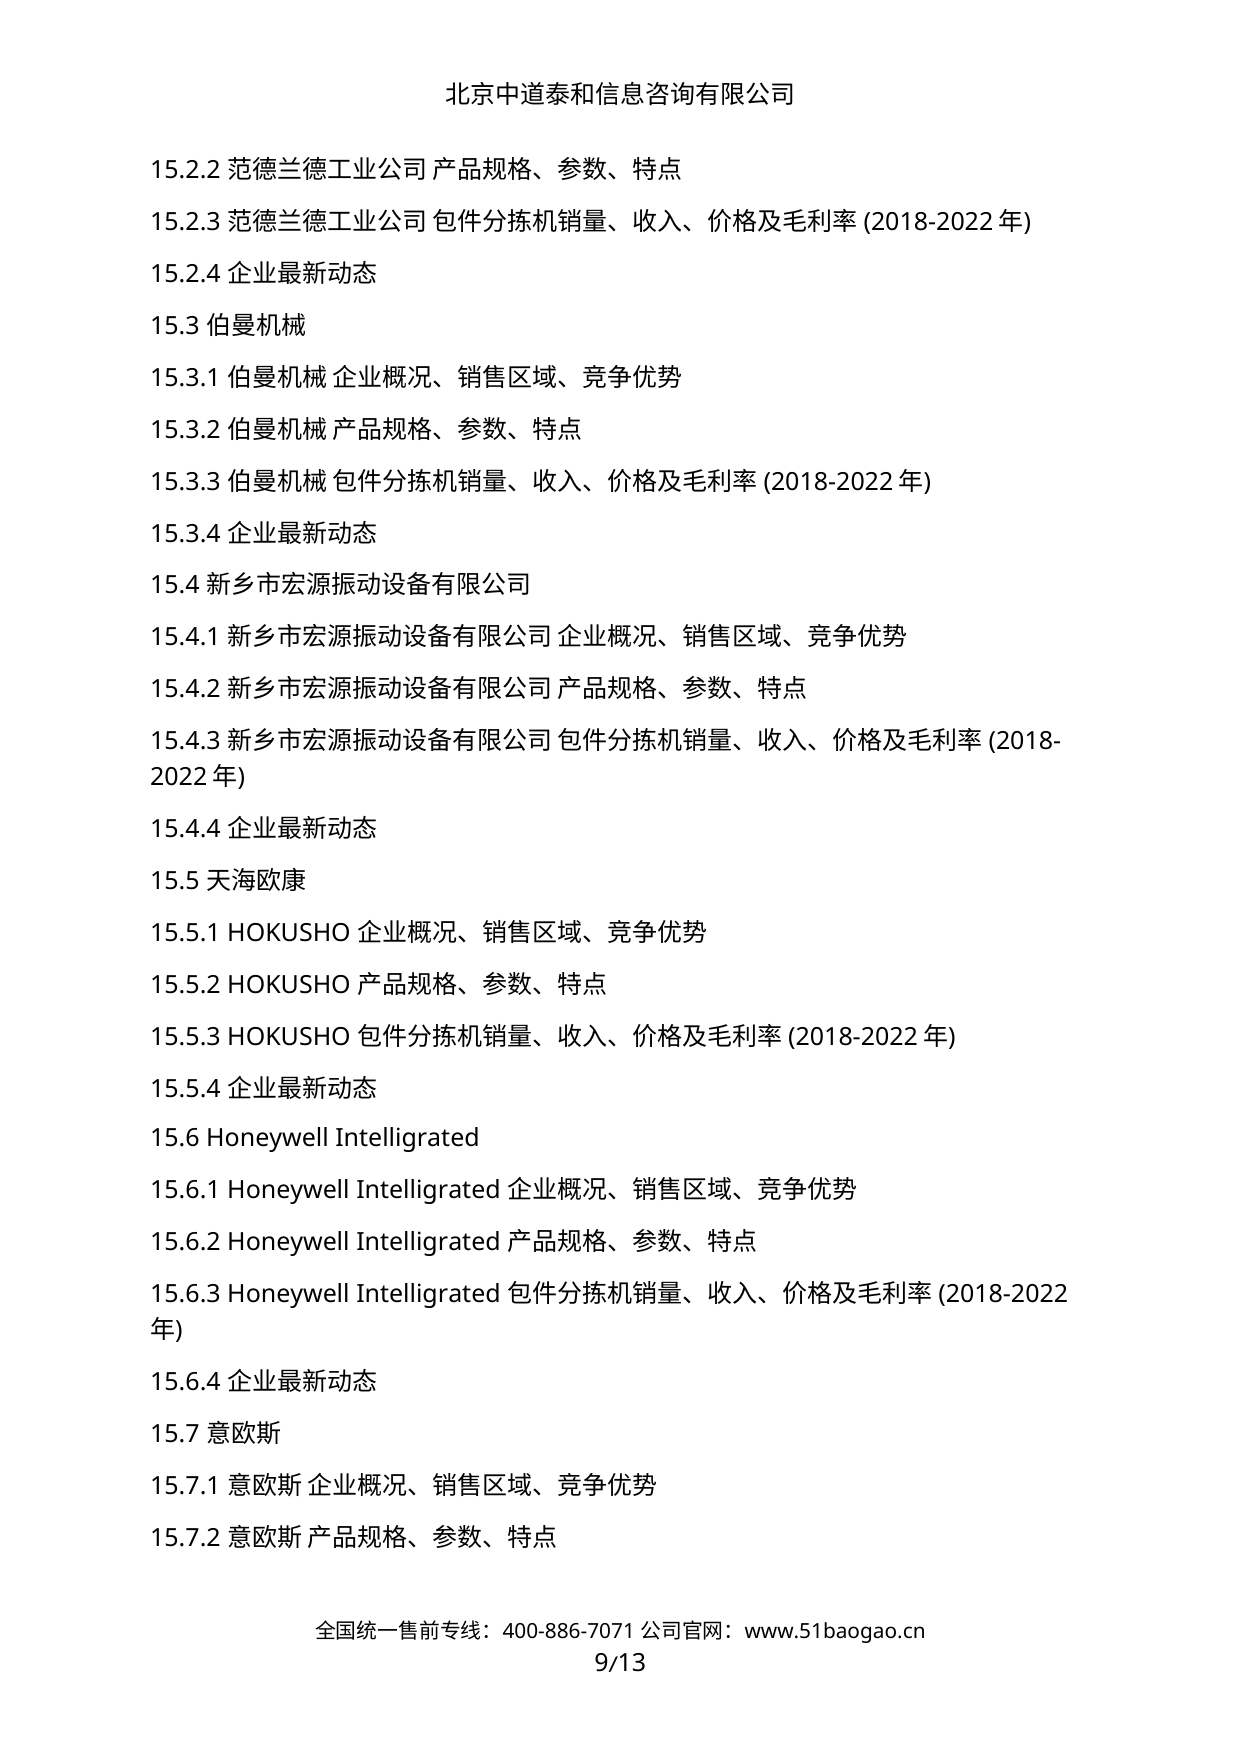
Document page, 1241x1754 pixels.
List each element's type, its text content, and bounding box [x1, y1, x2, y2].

text 15.5.3 HOKUSHO 包件分拣机销量、收入、价格及毛利率 (2018-2022年) [150, 1016, 1090, 1052]
text 15.7.2 意欧斯 产品规格、参数、特点 [150, 1517, 1090, 1553]
text 15.3 伯曼机械 [150, 306, 1090, 342]
text 15.3.1 伯曼机械 企业概况、销售区域、竞争优势 [150, 357, 1090, 394]
text 15.6.2 Honeywell Intelligrated 产品规格、参数、特点 [150, 1222, 1090, 1258]
text 15.5 天海欧康 [150, 861, 1090, 897]
text 15.3.4 企业最新动态 [150, 513, 1090, 549]
text 15.6 Honeywell Intelligrated [150, 1120, 1090, 1154]
text 15.6.3 Honeywell Intelligrated 包件分拣机销量、收入、价格及毛利率 (2018-2022年) [150, 1273, 1090, 1346]
text 15.4.1 新乡市宏源振动设备有限公司 企业概况、销售区域、竞争优势 [150, 617, 1090, 653]
text 15.2.2 范德兰德工业公司 产品规格、参数、特点 [150, 150, 1090, 186]
text 15.4.4 企业最新动态 [150, 809, 1090, 845]
text 15.3.3 伯曼机械 包件分拣机销量、收入、价格及毛利率 (2018-2022年) [150, 461, 1090, 497]
text 15.7.1 意欧斯 企业概况、销售区域、竞争优势 [150, 1465, 1090, 1502]
text 15.5.2 HOKUSHO 产品规格、参数、特点 [150, 964, 1090, 1001]
text 15.6.1 Honeywell Intelligrated 企业概况、销售区域、竞争优势 [150, 1170, 1090, 1206]
text 15.2.4 企业最新动态 [150, 254, 1090, 290]
text 15.5.1 HOKUSHO 企业概况、销售区域、竞争优势 [150, 912, 1090, 949]
text 15.4 新乡市宏源振动设备有限公司 [150, 565, 1090, 601]
text 15.5.4 企业最新动态 [150, 1068, 1090, 1104]
text 15.4.2 新乡市宏源振动设备有限公司 产品规格、参数、特点 [150, 669, 1090, 705]
text 15.7 意欧斯 [150, 1413, 1090, 1450]
text 15.2.3 范德兰德工业公司 包件分拣机销量、收入、价格及毛利率 (2018-2022年) [150, 202, 1090, 238]
text 15.6.4 企业最新动态 [150, 1362, 1090, 1398]
text 15.3.2 伯曼机械 产品规格、参数、特点 [150, 409, 1090, 446]
text 15.4.3 新乡市宏源振动设备有限公司 包件分拣机销量、收入、价格及毛利率 (2018-2022年) [150, 721, 1090, 793]
